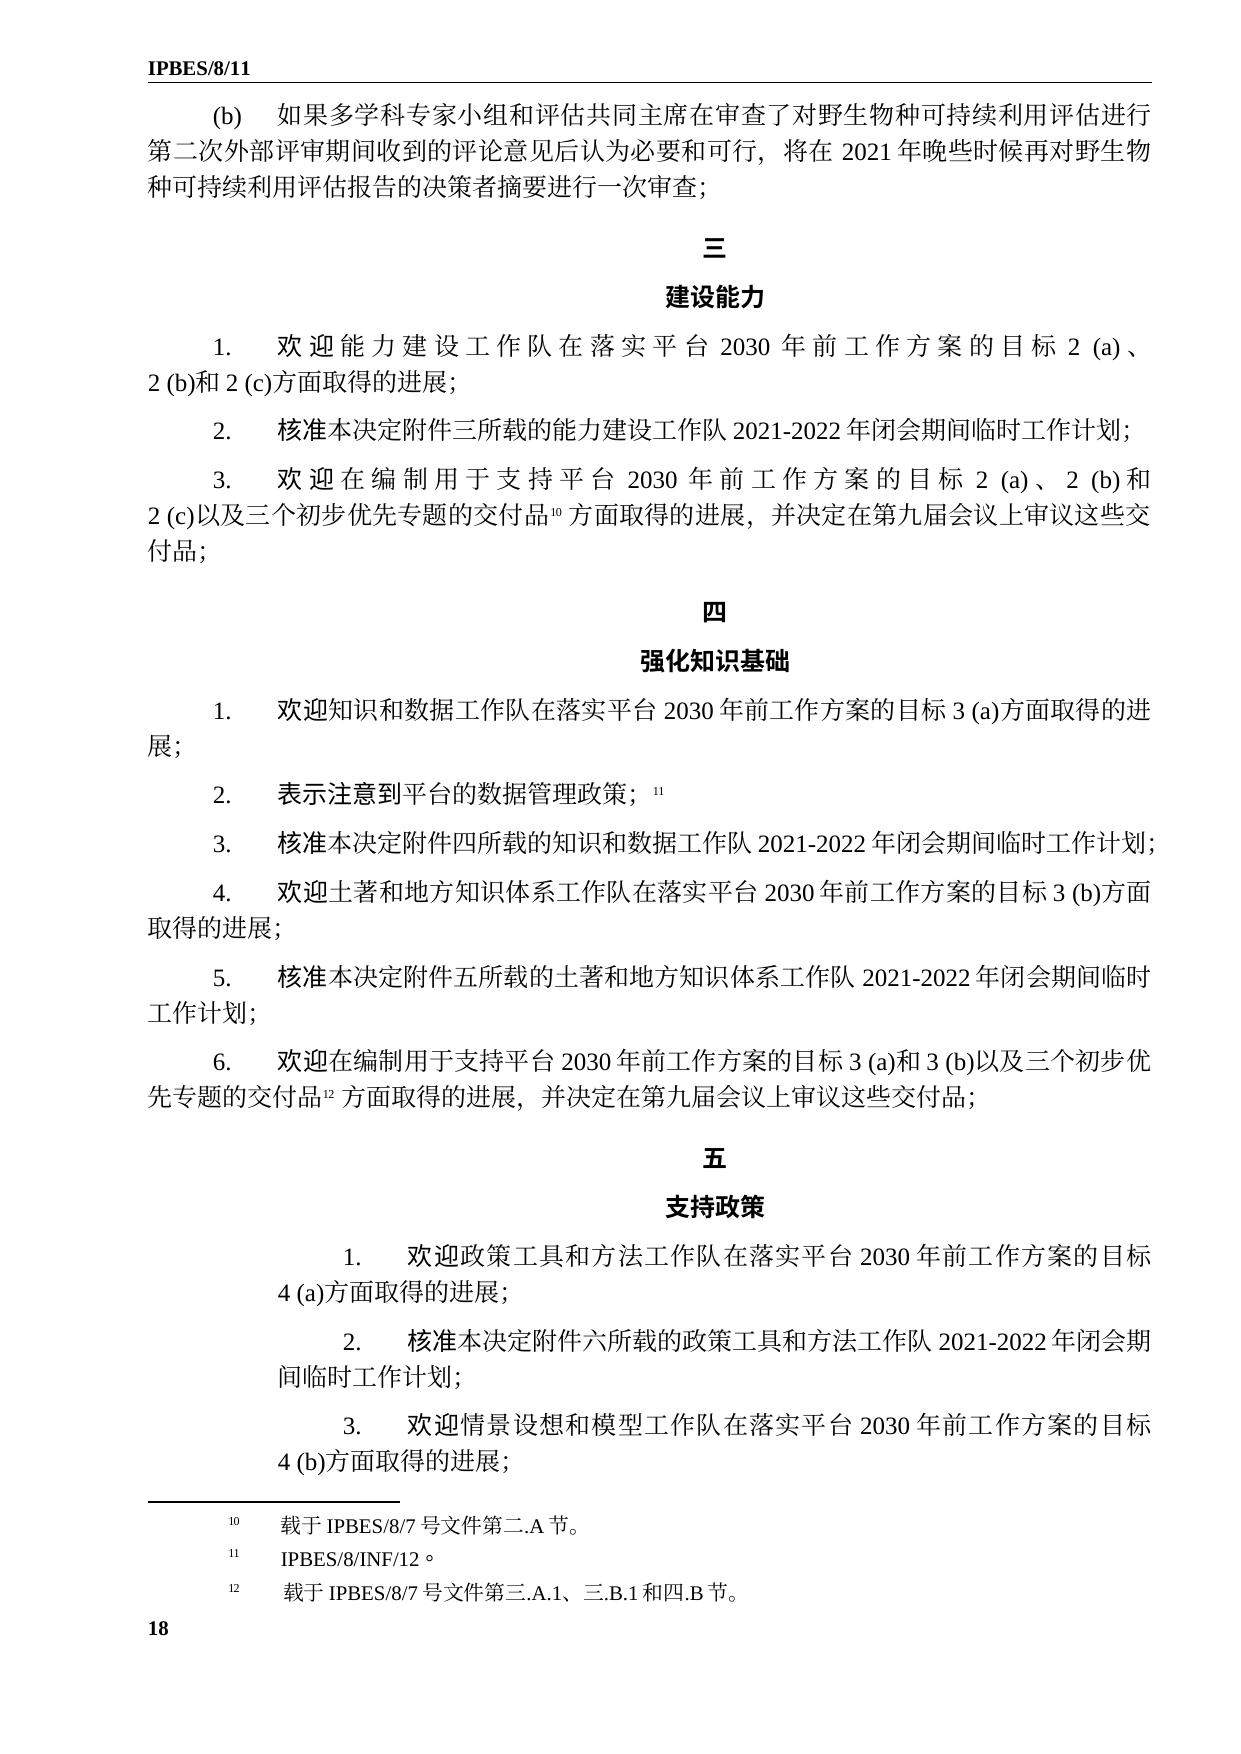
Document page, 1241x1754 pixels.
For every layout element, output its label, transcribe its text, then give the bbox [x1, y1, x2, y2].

list 核准本决定附件六所载的政策工具和方法工作队2021-2022年闭会期间临时工作计划； [278, 1321, 1152, 1393]
list 欢迎在编制用于支持平台2030年前工作方案的目标2 (a)、2 (b)和 2 (c)以及三个初步优先专题的交付品 方面取得的进展，并决定在第九届会议上审议这些交付品； [148, 459, 1152, 568]
list 欢迎政策工具和方法工作队在落实平台2030年前工作方案的目标 4 (a)方面取得的进展； [278, 1236, 1152, 1309]
list 如果多学科专家小组和评估共同主席在审查了对野生物种可持续利用评估进行第二次外部评审期间收到的评论意见后认为必要和可行，将在2021年晚些时候再对野生物种可持续利用评估报告的决策者摘要进行一次审查； [148, 96, 1152, 204]
text 支持政策 [278, 1188, 1152, 1224]
list 表示注意到平台的数据管理政策； [148, 775, 1152, 811]
list 欢迎土著和地方知识体系工作队在落实平台2030年前工作方案的目标3 (b)方面取得的进展； [148, 872, 1152, 944]
list 欢迎情景设想和模型工作队在落实平台2030年前工作方案的目标 4 (b)方面取得的进展； [278, 1406, 1152, 1478]
text 强化知识基础 [278, 641, 1152, 678]
text 三 [278, 229, 1152, 265]
text 四 [278, 593, 1152, 629]
list 核准本决定附件三所载的能力建设工作队2021-2022年闭会期间临时工作计划； [148, 411, 1152, 447]
list 核准本决定附件四所载的知识和数据工作队2021-2022年闭会期间临时工作计划； [148, 824, 1152, 860]
list 核准本决定附件五所载的土著和地方知识体系工作队2021-2022年闭会期间临时工作计划； [148, 957, 1152, 1029]
list 欢迎在编制用于支持平台2030年前工作方案的目标3 (a)和3 (b)以及三个初步优先专题的交付品 方面取得的进展，并决定在第九届会议上审议这些交付品； [148, 1042, 1152, 1114]
text 五 [278, 1139, 1152, 1175]
list 欢迎能力建设工作队在落实平台2030年前工作方案的目标2 (a)、 2 (b)和2 (c)方面取得的进展； [148, 326, 1152, 398]
text 建设能力 [278, 277, 1152, 314]
list 欢迎知识和数据工作队在落实平台2030年前工作方案的目标3 (a)方面取得的进展； [148, 690, 1152, 762]
